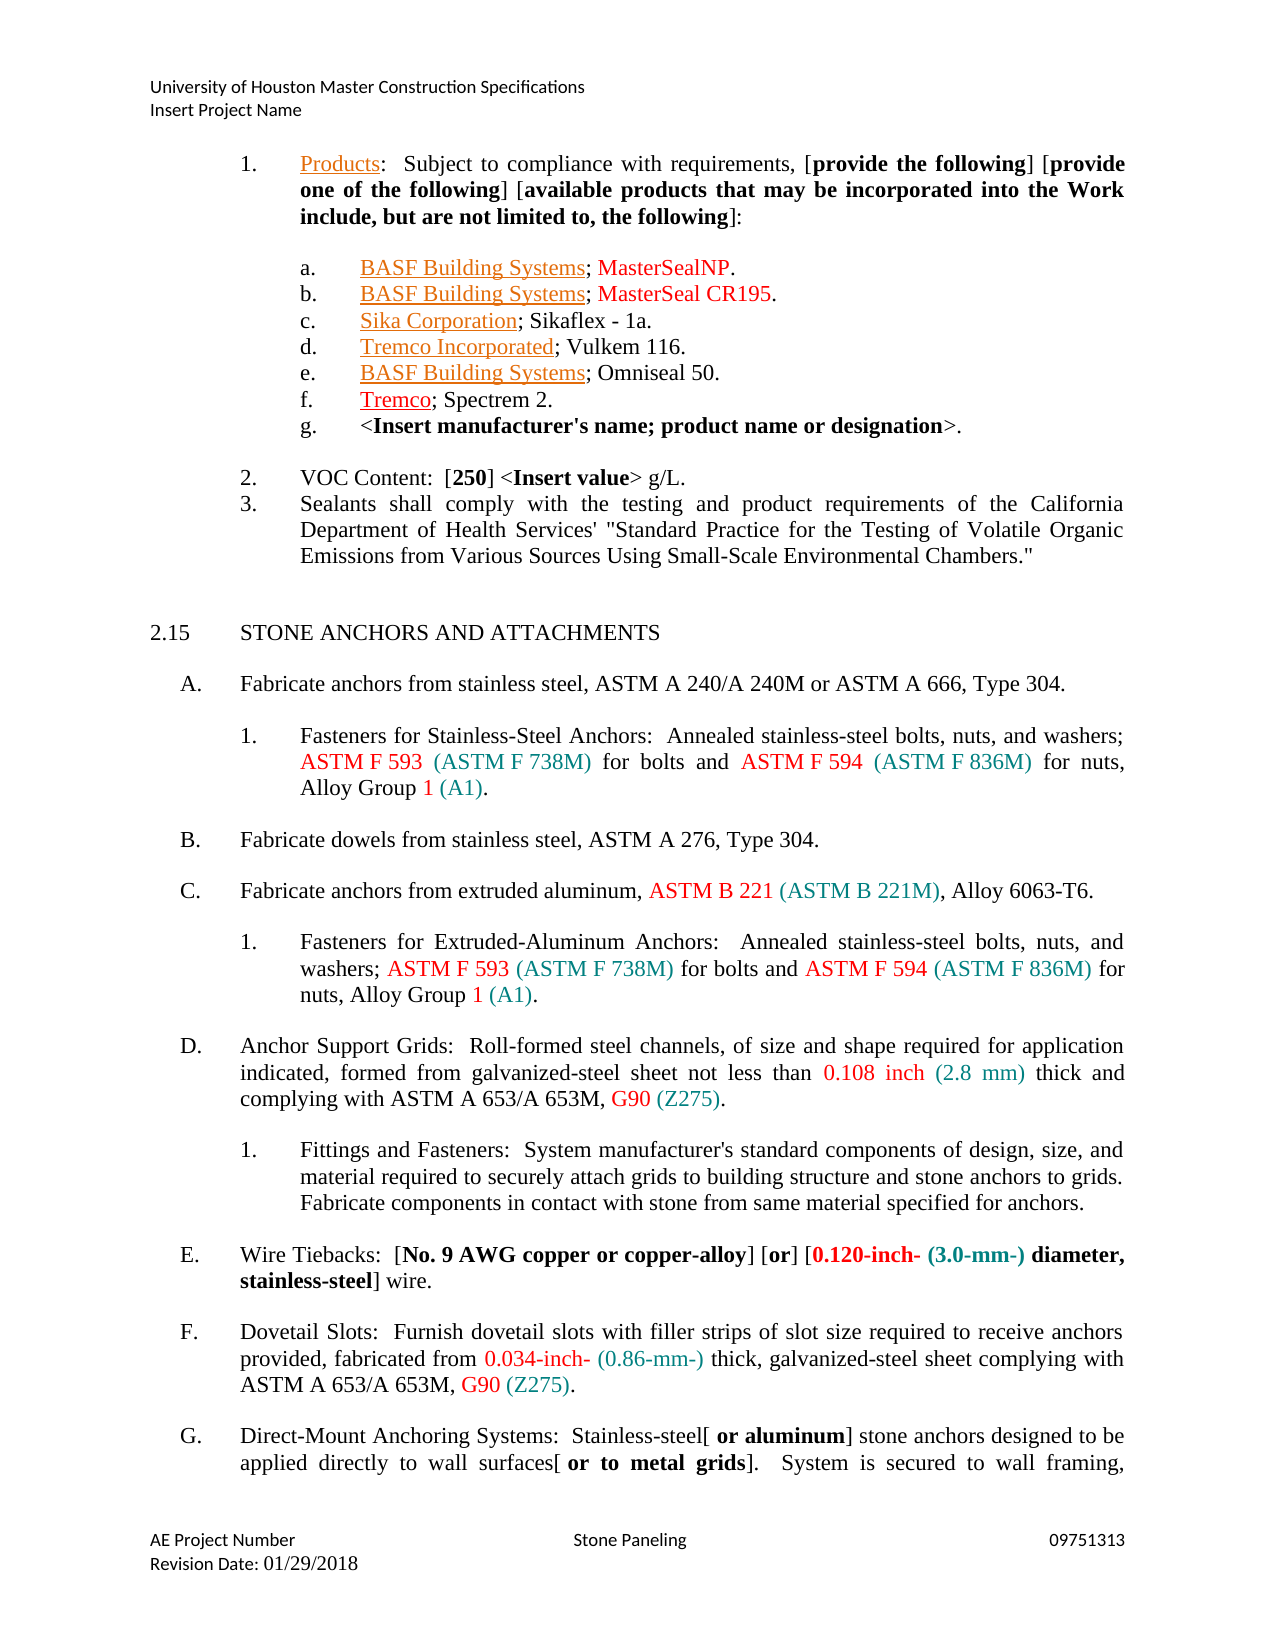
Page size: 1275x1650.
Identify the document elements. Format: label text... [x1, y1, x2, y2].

text Tremco; Spectrem 2. [300, 386, 1125, 412]
text VOC Content: [250] <Insert value> g/L. [240, 463, 1125, 490]
text BASF Building Systems; MasterSealNP. [300, 254, 1125, 280]
text Fabricate anchors from stainless steel, ASTM A 240/A 240M or ASTM A 666, Type 304. [180, 670, 1125, 697]
text Dovetail Slots: Furnish dovetail slots with filler strips of slot size required to receive anchors provided, fabricated from 0.034-inch- (0.86-mm-) thick, galvanized-steel sheet complying with ASTM A 653/A 653M, G90 (Z275). [180, 1318, 1125, 1397]
text Fabricate dowels from stainless steel, ASTM A 276, Type 304. [180, 826, 1125, 852]
text STONE ANCHORS AND ATTACHMENTS [150, 619, 1125, 645]
text Wire Tiebacks: [No. 9 AWG copper or copper-alloy] [or] [0.120-inch- (3.0-mm-) diameter, stainless-steel] wire. [180, 1241, 1125, 1293]
text <Insert manufacturer's name; product name or designation>. [300, 412, 1125, 438]
text Anchor Support Grids: Roll-formed steel channels, of size and shape required for application indicated, formed from galvanized-steel sheet not less than 0.108 inch (2.8 mm) thick and complying with ASTM A 653/A 653M, G90 (Z275). [180, 1032, 1125, 1112]
text Fasteners for Stainless-Steel Anchors: Annealed stainless-steel bolts, nuts, and washers; ASTM F 593 (ASTM F 738M) for bolts and ASTM F 594 (ASTM F 836M) for nuts, Alloy Group 1 (A1). [240, 722, 1125, 801]
text BASF Building Systems; Omniseal 50. [300, 359, 1125, 386]
text Tremco Incorporated; Vulkem 116. [300, 333, 1125, 359]
text Fasteners for Extruded-Aluminum Anchors: Annealed stainless-steel bolts, nuts, and washers; ASTM F 593 (ASTM F 738M) for bolts and ASTM F 594 (ASTM F 836M) for nuts, Alloy Group 1 (A1). [240, 928, 1125, 1007]
text Fittings and Fasteners: System manufacturer's standard components of design, size, and material required to securely attach grids to building structure and stone anchors to grids. Fabricate components in contact with stone from same material specified for anchors. [240, 1137, 1125, 1216]
text Products: Subject to compliance with requirements, [provide the following] [provide one of the following] [available products that may be incorporated into the Work include, but are not limited to, the following]: [240, 150, 1125, 229]
text BASF Building Systems; MasterSeal CR195. [300, 280, 1125, 307]
text Fabricate anchors from extruded aluminum, ASTM B 221 (ASTM B 221M), Alloy 6063-T6. [180, 877, 1125, 903]
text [180, 1422, 1125, 1475]
text Sika Corporation; Sikaflex - 1a. [300, 307, 1125, 333]
